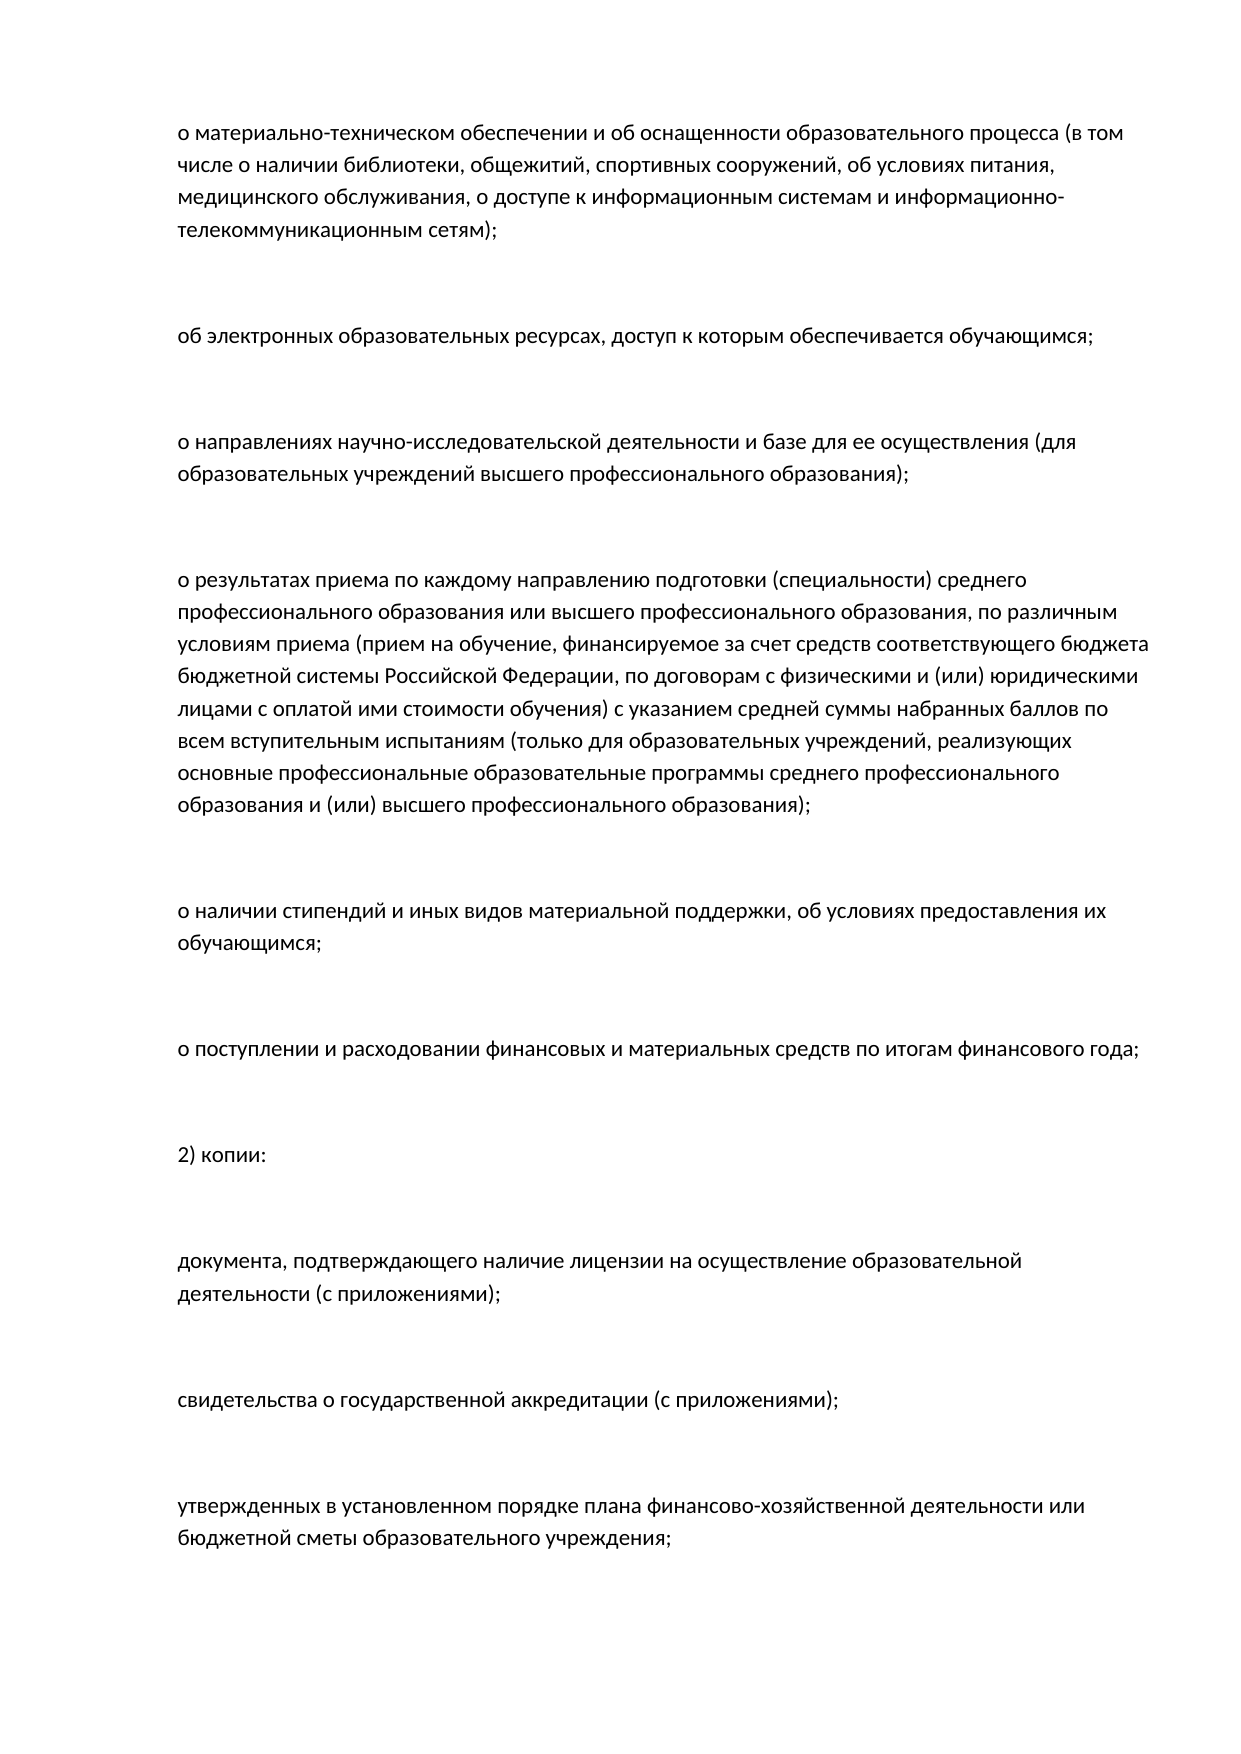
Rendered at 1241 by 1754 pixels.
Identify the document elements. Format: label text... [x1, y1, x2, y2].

text утвержденных в установленном порядке плана финансово-хозяйственной деятельности или бюджетной сметы образовательного учреждения; [177, 1491, 1152, 1551]
text о поступлении и расходовании финансовых и материальных средств по итогам финансового года; [177, 1034, 1152, 1063]
text о направлениях научно-исследовательской деятельности и базе для ее осуществления (для образовательных учреждений высшего профессионального образования); [177, 427, 1152, 487]
text свидетельства о государственной аккредитации (с приложениями); [177, 1385, 1152, 1413]
text об электронных образовательных ресурсах, доступ к которым обеспечивается обучающимся; [177, 321, 1152, 349]
text о материально-техническом обеспечении и об оснащенности образовательного процесса (в том числе о наличии библиотеки, общежитий, спортивных сооружений, об условиях питания, медицинского обслуживания, о доступе к информационным системам и информационно-телекоммуникационным сетям); [177, 118, 1152, 243]
text документа, подтверждающего наличие лицензии на осуществление образовательной деятельности (с приложениями); [177, 1247, 1152, 1307]
text о наличии стипендий и иных видов материальной поддержки, об условиях предоставления их обучающимся; [177, 896, 1152, 957]
text 2) копии: [177, 1141, 1152, 1169]
text о результатах приема по каждому направлению подготовки (специальности) среднего профессионального образования или высшего профессионального образования, по различным условиям приема (прием на обучение, финансируемое за счет средств соответствующего бюджета бюджетной системы Российской Федерации, по договорам с физическими и (или) юридическими лицами с оплатой ими стоимости обучения) с указанием средней суммы набранных баллов по всем вступительным испытаниям (только для образовательных учреждений, реализующих основные профессиональные образовательные программы среднего профессионального образования и (или) высшего профессионального образования); [177, 565, 1152, 818]
